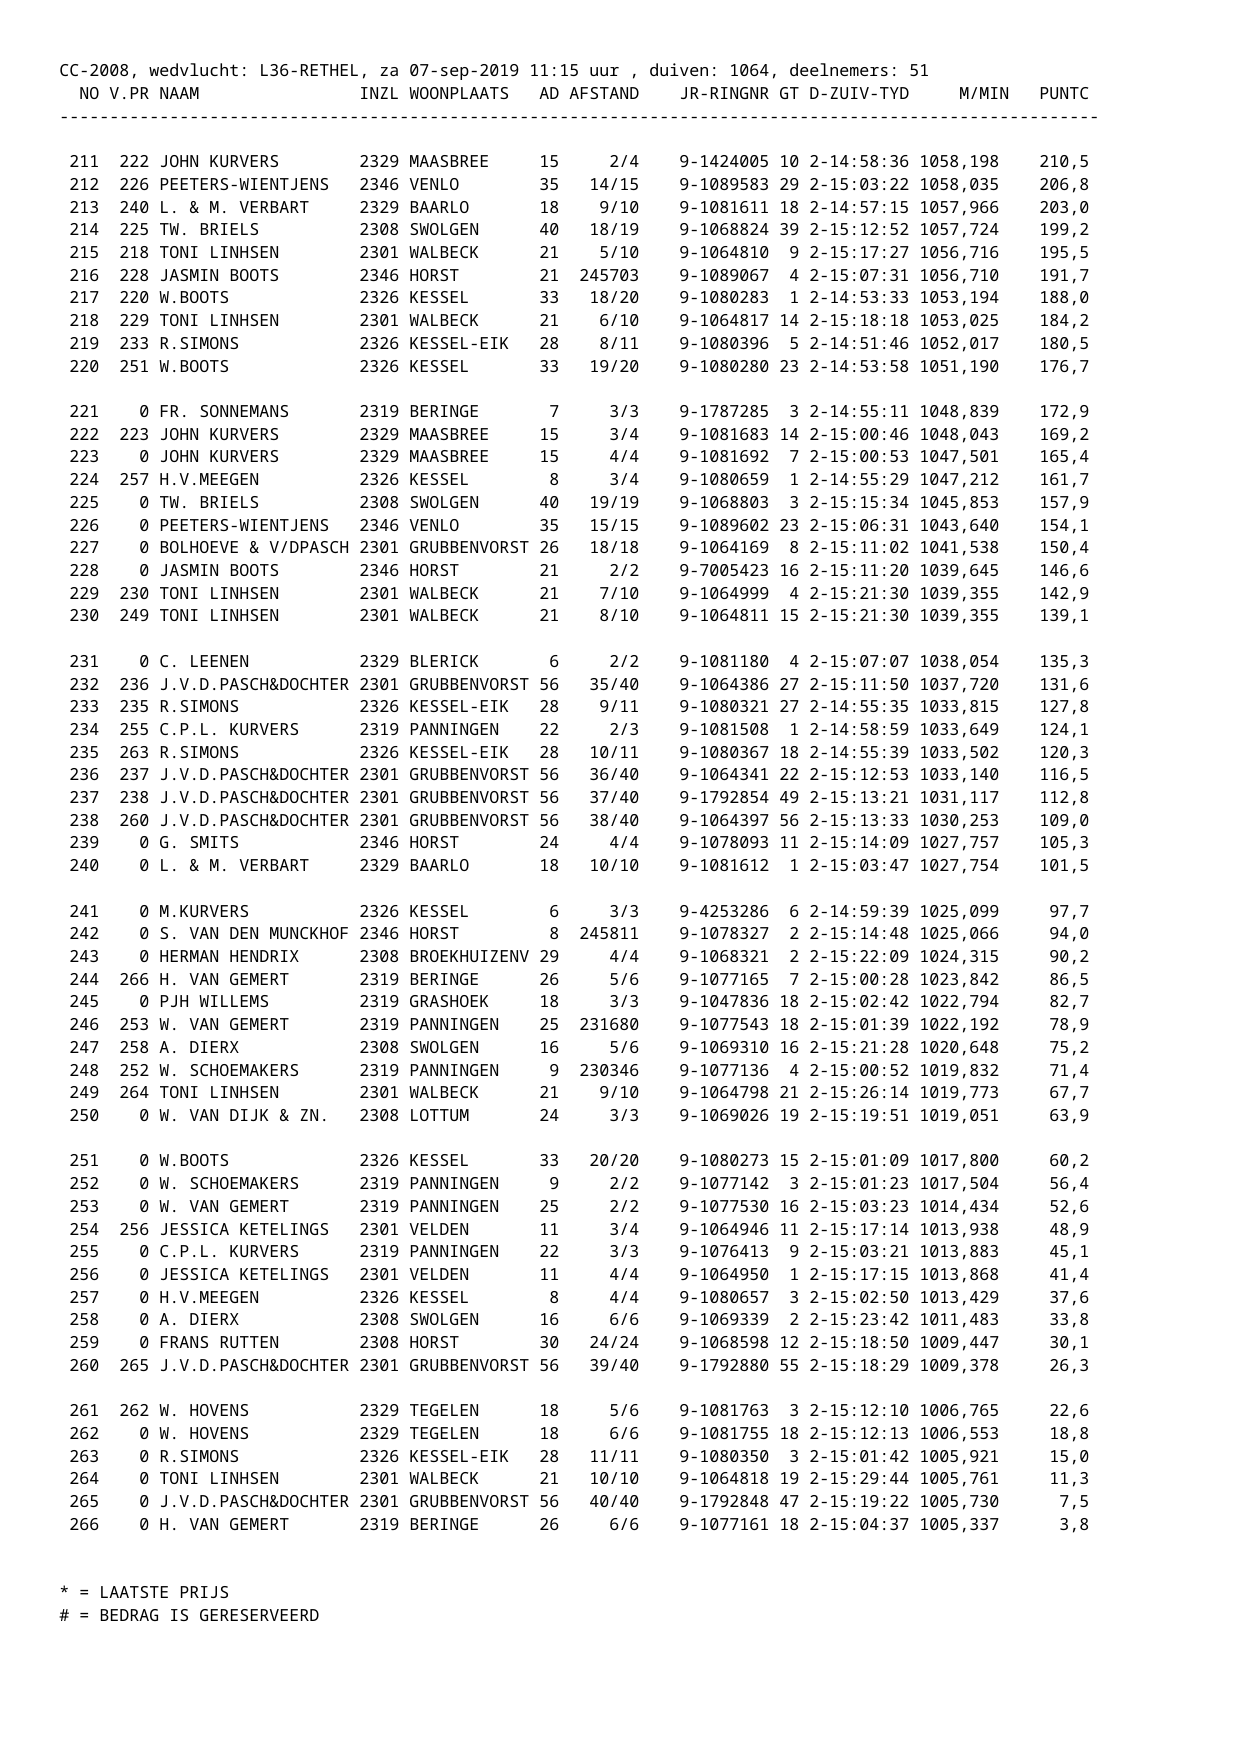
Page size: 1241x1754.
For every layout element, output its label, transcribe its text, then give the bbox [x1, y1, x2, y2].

text 223 0 JOHN KURVERS 2329 MAASBREE 15 4/4 9-1081692 7 2-15:00:53 1047,501 165,4 [59, 445, 1181, 468]
text 218 229 TONI LINHSEN 2301 WALBECK 21 6/10 9-1064817 14 2-15:18:18 1053,025 184,2 [59, 309, 1181, 332]
text 220 251 W.BOOTS 2326 KESSEL 33 19/20 9-1080280 23 2-14:53:58 1051,190 176,7 [59, 354, 1181, 377]
text 245 0 PJH WILLEMS 2319 GRASHOEK 18 3/3 9-1047836 18 2-15:02:42 1022,794 82,7 [59, 990, 1181, 1013]
text 221 0 FR. SONNEMANS 2319 BERINGE 7 3/3 9-1787285 3 2-14:55:11 1048,839 172,9 [59, 400, 1181, 422]
text 238 260 J.V.D.PASCH&DOCHTER 2301 GRUBBENVORST 56 38/40 9-1064397 56 2-15:13:33 1030,253 109,0 [59, 808, 1181, 831]
text 250 0 W. VAN DIJK & ZN. 2308 LOTTUM 24 3/3 9-1069026 19 2-15:19:51 1019,051 63,9 [59, 1104, 1181, 1126]
text 243 0 HERMAN HENDRIX 2308 BROEKHUIZENV 29 4/4 9-1068321 2 2-15:22:09 1024,315 90,2 [59, 945, 1181, 967]
text 255 0 C.P.L. KURVERS 2319 PANNINGEN 22 3/3 9-1076413 9 2-15:03:21 1013,883 45,1 [59, 1240, 1181, 1263]
text 239 0 G. SMITS 2346 HORST 24 4/4 9-1078093 11 2-15:14:09 1027,757 105,3 [59, 831, 1181, 854]
text 233 235 R.SIMONS 2326 KESSEL-EIK 28 9/11 9-1080321 27 2-14:55:35 1033,815 127,8 [59, 695, 1181, 718]
text 259 0 FRANS RUTTEN 2308 HORST 30 24/24 9-1068598 12 2-15:18:50 1009,447 30,1 [59, 1331, 1181, 1353]
text 235 263 R.SIMONS 2326 KESSEL-EIK 28 10/11 9-1080367 18 2-14:55:39 1033,502 120,3 [59, 740, 1181, 763]
text 256 0 JESSICA KETELINGS 2301 VELDEN 11 4/4 9-1064950 1 2-15:17:15 1013,868 41,4 [59, 1263, 1181, 1285]
text -------------------------------------------------------------------------------------------------------- [59, 104, 1181, 127]
text 232 236 J.V.D.PASCH&DOCHTER 2301 GRUBBENVORST 56 35/40 9-1064386 27 2-15:11:50 1037,720 131,6 [59, 672, 1181, 695]
text 236 237 J.V.D.PASCH&DOCHTER 2301 GRUBBENVORST 56 36/40 9-1064341 22 2-15:12:53 1033,140 116,5 [59, 763, 1181, 786]
text NO V.PR NAAM INZL WOONPLAATS AD AFSTAND JR-RINGNR GT D-ZUIV-TYD M/MIN PUNTC [59, 82, 1181, 104]
text 230 249 TONI LINHSEN 2301 WALBECK 21 8/10 9-1064811 15 2-15:21:30 1039,355 139,1 [59, 604, 1181, 627]
text 266 0 H. VAN GEMERT 2319 BERINGE 26 6/6 9-1077161 18 2-15:04:37 1005,337 3,8 [59, 1512, 1181, 1535]
text 257 0 H.V.MEEGEN 2326 KESSEL 8 4/4 9-1080657 3 2-15:02:50 1013,429 37,6 [59, 1285, 1181, 1308]
text 262 0 W. HOVENS 2329 TEGELEN 18 6/6 9-1081755 18 2-15:12:13 1006,553 18,8 [59, 1422, 1181, 1444]
text 240 0 L. & M. VERBART 2329 BAARLO 18 10/10 9-1081612 1 2-15:03:47 1027,754 101,5 [59, 854, 1181, 877]
text 234 255 C.P.L. KURVERS 2319 PANNINGEN 22 2/3 9-1081508 1 2-14:58:59 1033,649 124,1 [59, 718, 1181, 740]
text 260 265 J.V.D.PASCH&DOCHTER 2301 GRUBBENVORST 56 39/40 9-1792880 55 2-15:18:29 1009,378 26,3 [59, 1353, 1181, 1376]
text 227 0 BOLHOEVE & V/DPASCH 2301 GRUBBENVORST 26 18/18 9-1064169 8 2-15:11:02 1041,538 150,4 [59, 536, 1181, 559]
text 254 256 JESSICA KETELINGS 2301 VELDEN 11 3/4 9-1064946 11 2-15:17:14 1013,938 48,9 [59, 1217, 1181, 1240]
text 247 258 A. DIERX 2308 SWOLGEN 16 5/6 9-1069310 16 2-15:21:28 1020,648 75,2 [59, 1036, 1181, 1058]
text 251 0 W.BOOTS 2326 KESSEL 33 20/20 9-1080273 15 2-15:01:09 1017,800 60,2 [59, 1149, 1181, 1172]
text 244 266 H. VAN GEMERT 2319 BERINGE 26 5/6 9-1077165 7 2-15:00:28 1023,842 86,5 [59, 967, 1181, 990]
text 252 0 W. SCHOEMAKERS 2319 PANNINGEN 9 2/2 9-1077142 3 2-15:01:23 1017,504 56,4 [59, 1172, 1181, 1194]
text 217 220 W.BOOTS 2326 KESSEL 33 18/20 9-1080283 1 2-14:53:33 1053,194 188,0 [59, 286, 1181, 309]
text 246 253 W. VAN GEMERT 2319 PANNINGEN 25 231680 9-1077543 18 2-15:01:39 1022,192 78,9 [59, 1013, 1181, 1036]
text 228 0 JASMIN BOOTS 2346 HORST 21 2/2 9-7005423 16 2-15:11:20 1039,645 146,6 [59, 559, 1181, 581]
text 258 0 A. DIERX 2308 SWOLGEN 16 6/6 9-1069339 2 2-15:23:42 1011,483 33,8 [59, 1308, 1181, 1331]
text 248 252 W. SCHOEMAKERS 2319 PANNINGEN 9 230346 9-1077136 4 2-15:00:52 1019,832 71,4 [59, 1058, 1181, 1081]
text 222 223 JOHN KURVERS 2329 MAASBREE 15 3/4 9-1081683 14 2-15:00:46 1048,043 169,2 [59, 422, 1181, 445]
text 249 264 TONI LINHSEN 2301 WALBECK 21 9/10 9-1064798 21 2-15:26:14 1019,773 67,7 [59, 1081, 1181, 1104]
text 226 0 PEETERS-WIENTJENS 2346 VENLO 35 15/15 9-1089602 23 2-15:06:31 1043,640 154,1 [59, 513, 1181, 536]
text 212 226 PEETERS-WIENTJENS 2346 VENLO 35 14/15 9-1089583 29 2-15:03:22 1058,035 206,8 [59, 173, 1181, 195]
text 264 0 TONI LINHSEN 2301 WALBECK 21 10/10 9-1064818 19 2-15:29:44 1005,761 11,3 [59, 1467, 1181, 1490]
text 216 228 JASMIN BOOTS 2346 HORST 21 245703 9-1089067 4 2-15:07:31 1056,710 191,7 [59, 263, 1181, 286]
text 241 0 M.KURVERS 2326 KESSEL 6 3/3 9-4253286 6 2-14:59:39 1025,099 97,7 [59, 899, 1181, 922]
text 224 257 H.V.MEEGEN 2326 KESSEL 8 3/4 9-1080659 1 2-14:55:29 1047,212 161,7 [59, 468, 1181, 491]
text 263 0 R.SIMONS 2326 KESSEL-EIK 28 11/11 9-1080350 3 2-15:01:42 1005,921 15,0 [59, 1444, 1181, 1467]
text CC-2008, wedvlucht: L36-RETHEL, za 07-sep-2019 11:15 uur , duiven: 1064, deelnemers: 51 [59, 59, 1181, 82]
text 229 230 TONI LINHSEN 2301 WALBECK 21 7/10 9-1064999 4 2-15:21:30 1039,355 142,9 [59, 581, 1181, 604]
text 213 240 L. & M. VERBART 2329 BAARLO 18 9/10 9-1081611 18 2-14:57:15 1057,966 203,0 [59, 195, 1181, 218]
text 242 0 S. VAN DEN MUNCKHOF 2346 HORST 8 245811 9-1078327 2 2-15:14:48 1025,066 94,0 [59, 922, 1181, 945]
text * = LAATSTE PRIJS [59, 1581, 1181, 1603]
text 253 0 W. VAN GEMERT 2319 PANNINGEN 25 2/2 9-1077530 16 2-15:03:23 1014,434 52,6 [59, 1194, 1181, 1217]
text 219 233 R.SIMONS 2326 KESSEL-EIK 28 8/11 9-1080396 5 2-14:51:46 1052,017 180,5 [59, 332, 1181, 354]
text 214 225 TW. BRIELS 2308 SWOLGEN 40 18/19 9-1068824 39 2-15:12:52 1057,724 199,2 [59, 218, 1181, 241]
text 265 0 J.V.D.PASCH&DOCHTER 2301 GRUBBENVORST 56 40/40 9-1792848 47 2-15:19:22 1005,730 7,5 [59, 1490, 1181, 1512]
text 215 218 TONI LINHSEN 2301 WALBECK 21 5/10 9-1064810 9 2-15:17:27 1056,716 195,5 [59, 241, 1181, 263]
text 237 238 J.V.D.PASCH&DOCHTER 2301 GRUBBENVORST 56 37/40 9-1792854 49 2-15:13:21 1031,117 112,8 [59, 786, 1181, 808]
text 261 262 W. HOVENS 2329 TEGELEN 18 5/6 9-1081763 3 2-15:12:10 1006,765 22,6 [59, 1399, 1181, 1422]
text # = BEDRAG IS GERESERVEERD [59, 1603, 1181, 1626]
text 211 222 JOHN KURVERS 2329 MAASBREE 15 2/4 9-1424005 10 2-14:58:36 1058,198 210,5 [59, 150, 1181, 173]
text 231 0 C. LEENEN 2329 BLERICK 6 2/2 9-1081180 4 2-15:07:07 1038,054 135,3 [59, 649, 1181, 672]
text 225 0 TW. BRIELS 2308 SWOLGEN 40 19/19 9-1068803 3 2-15:15:34 1045,853 157,9 [59, 491, 1181, 513]
